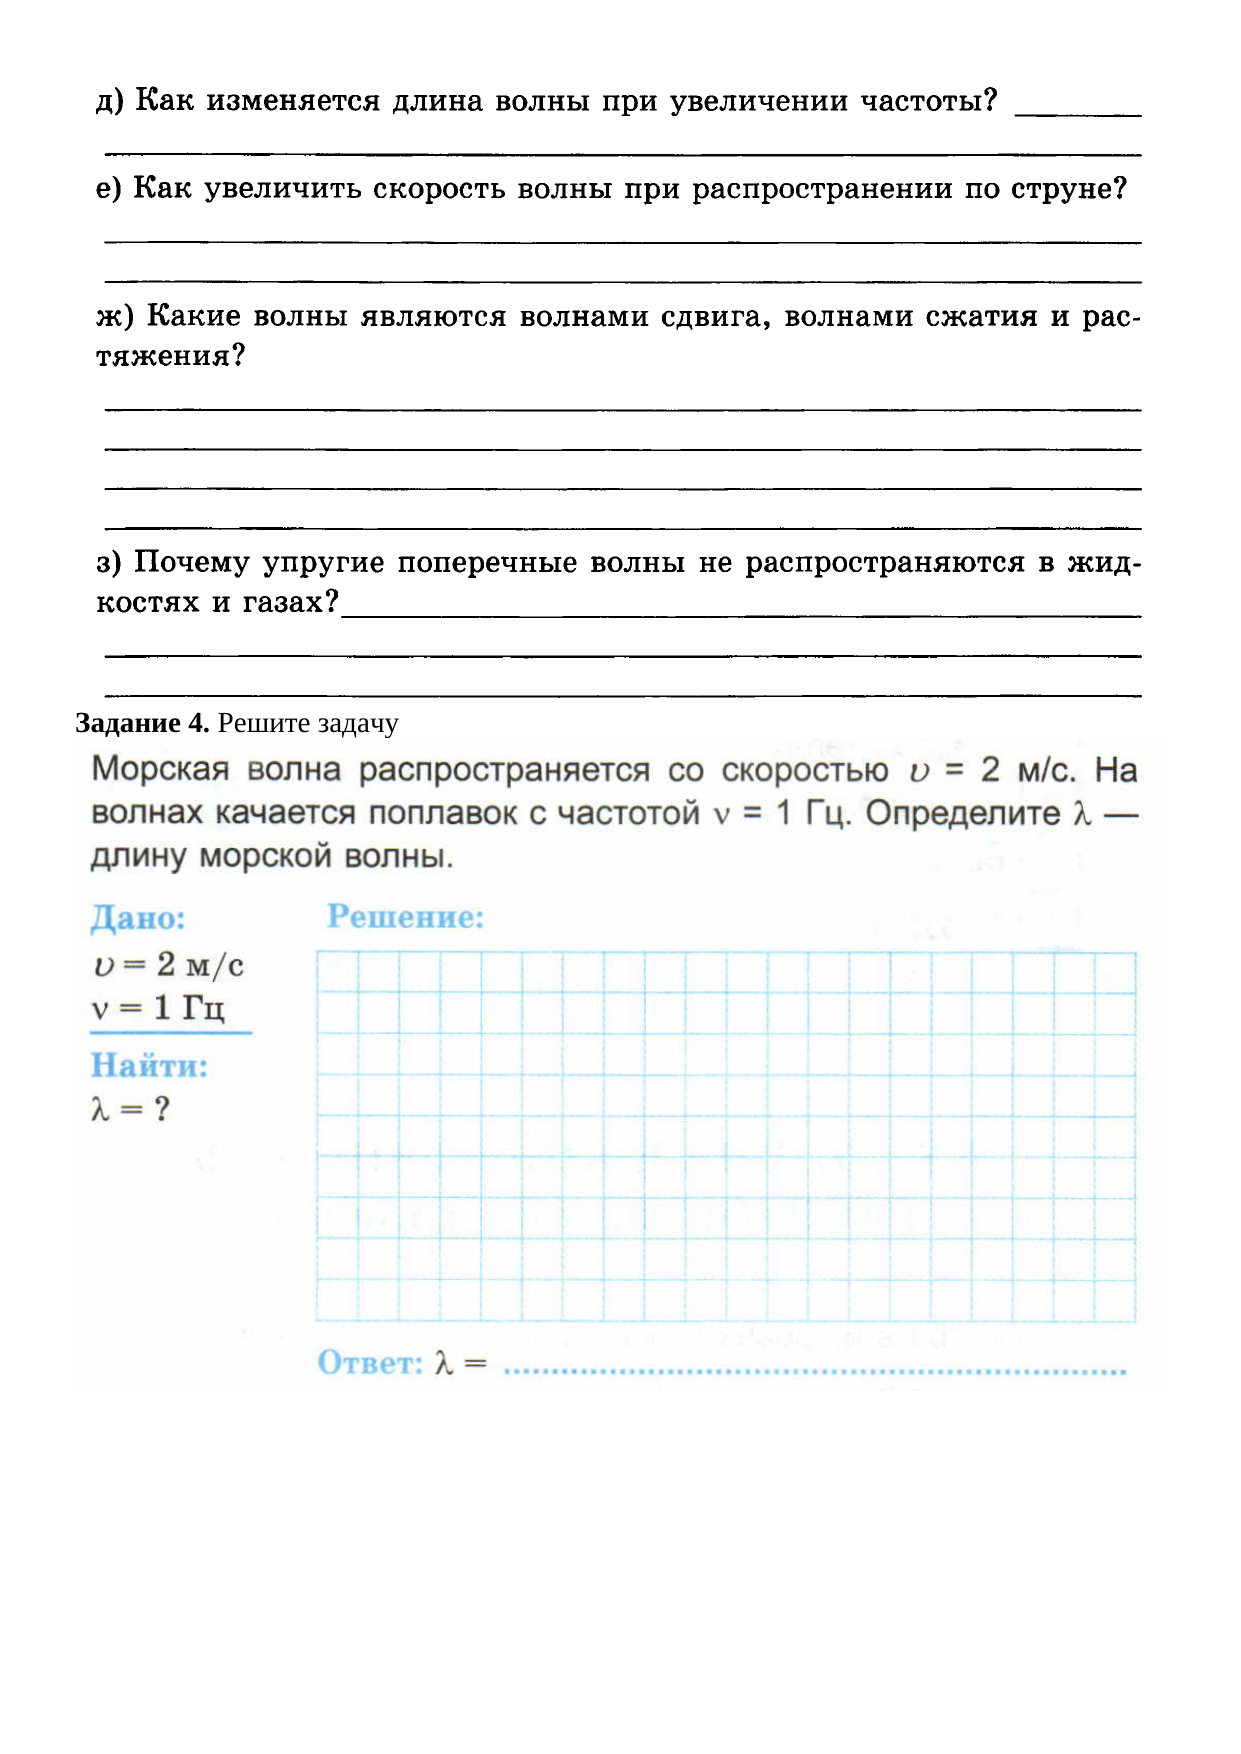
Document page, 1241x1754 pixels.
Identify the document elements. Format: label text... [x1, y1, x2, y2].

text Задание 4. Решите задачу [75, 705, 1165, 738]
